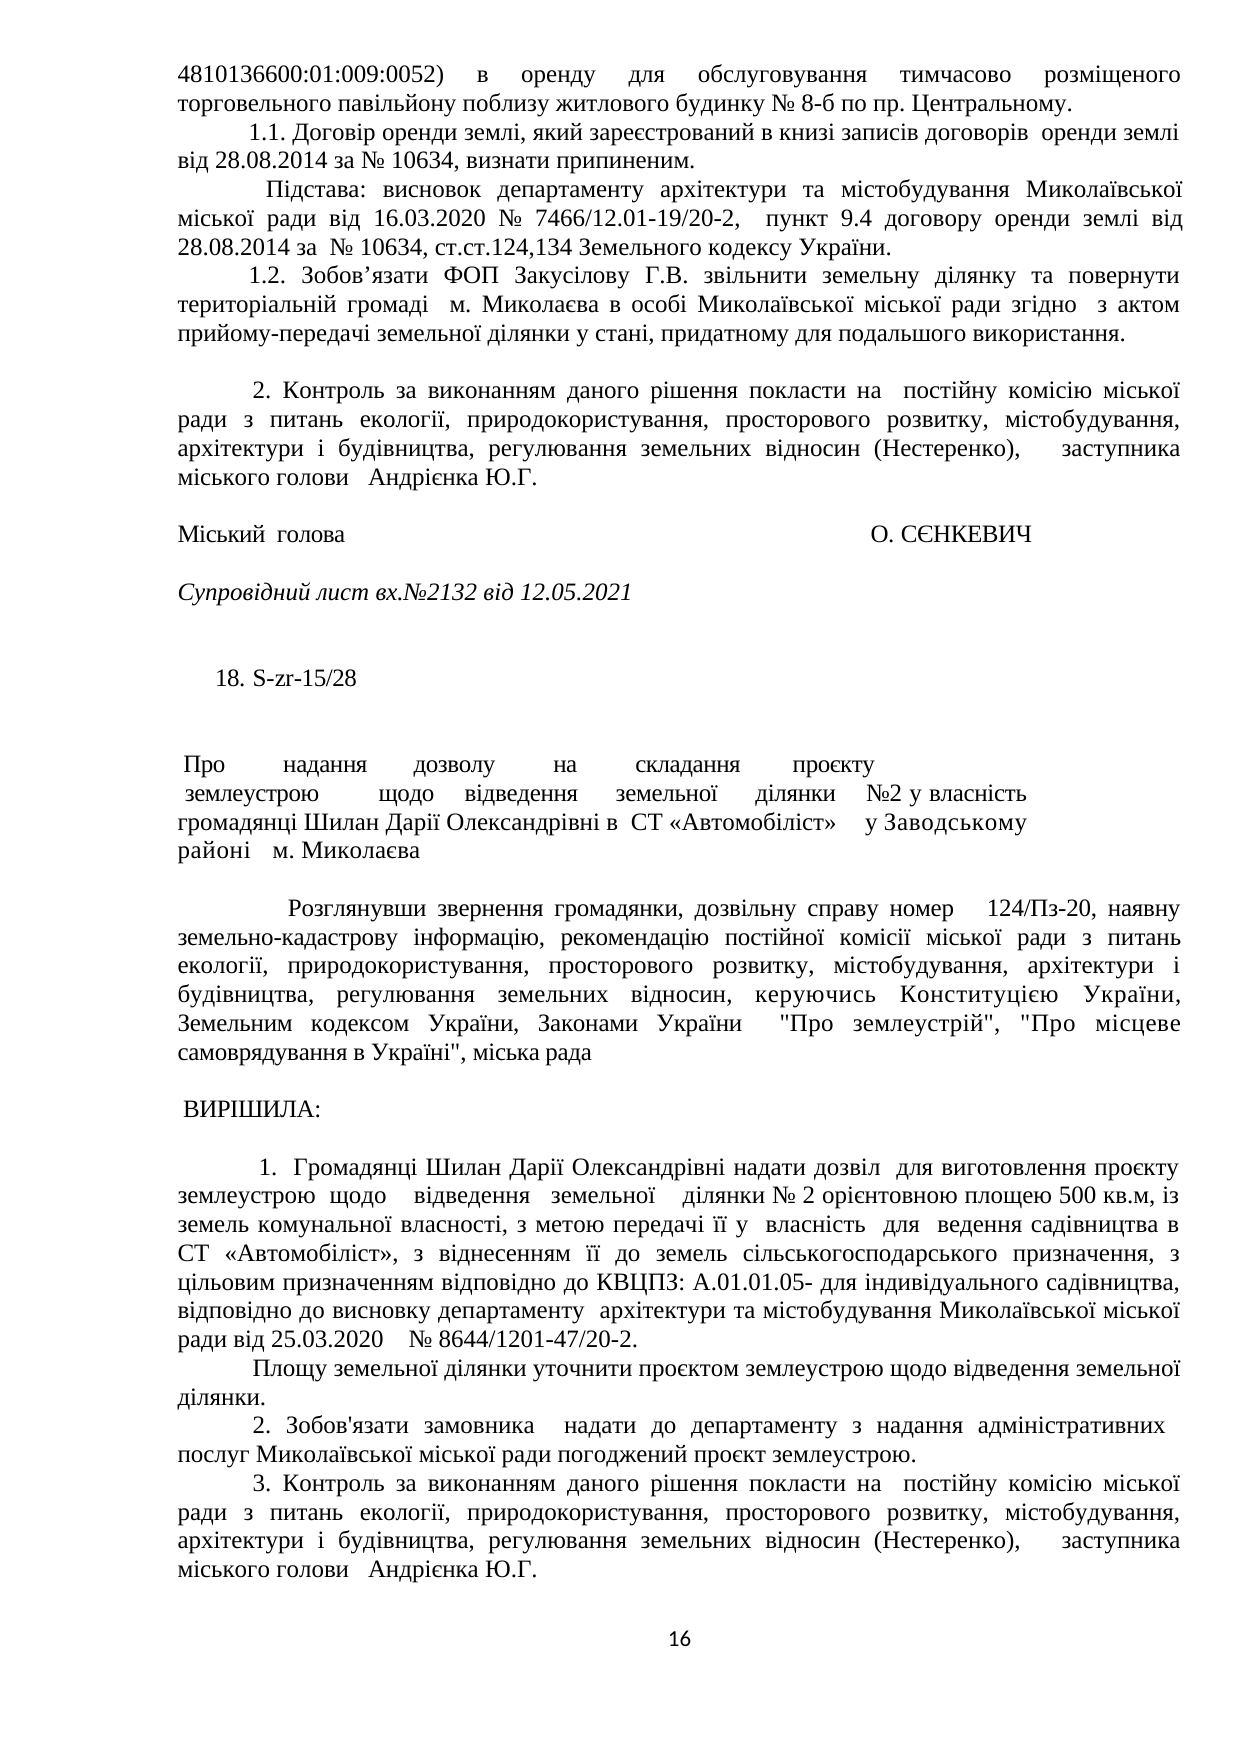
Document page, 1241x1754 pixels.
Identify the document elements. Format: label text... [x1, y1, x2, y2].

list S-zr-15/28 [215, 663, 1181, 692]
text 3. Контроль за виконанням даного рішення покласти на постійну комісію міської ради з питань екології, природокористування, просторового розвитку, містобудування, архітектури і будівництва, регулювання земельних відносин (Нестеренко), заступника міського голови Андрієнка Ю.Г. [177, 1468, 1181, 1583]
text Площу земельної ділянки уточнити проєктом землеустрою щодо відведення земельної ділянки. [177, 1353, 1181, 1410]
text Підстава: висновок департаменту архітектури та містобудування Миколаївської міської ради від 16.03.2020 № 7466/12.01-19/20-2, пункт 9.4 договору оренди землі від 28.08.2014 за № 10634, ст.ст.124,134 Земельного кодексу України. [177, 174, 1184, 260]
text 2. Зобов'язати замовника надати до департаменту з надання адміністративних послуг Миколаївської міської ради погоджений проєкт землеустрою. [177, 1410, 1167, 1468]
text Міський голова О. СЄНКЕВИЧ [177, 519, 1181, 548]
text Розглянувши звернення громадянки, дозвільну справу номер 124/Пз-20, наявну земельно-кадастрову інформацію, рекомендацію постійної комісії міської ради з питань екології, природокористування, просторового розвитку, містобудування, архітектури і будівництва, регулювання земельних відносин, керуючись Конституцією України, Земельним кодексом України, Законами України "Про землеустрій", "Про місцеве самоврядування в Україні", міська рада [177, 893, 1181, 1065]
text 2. Контроль за виконанням даного рішення покласти на постійну комісію міської ради з питань екології, природокористування, просторового розвитку, містобудування, архітектури і будівництва, регулювання земельних відносин (Нестеренко), заступника міського голови Андрієнка Ю.Г. [177, 375, 1181, 490]
text 1.2. Зобов’язати ФОП Закусілову Г.В. звільнити земельну ділянку та повернути територіальній громаді м. Миколаєва в особі Миколаївської міської ради згідно з актом прийому-передачі земельної ділянки у стані, придатному для подальшого використання. [177, 260, 1181, 347]
text Про надання дозволу на складання проєкту [177, 749, 1027, 778]
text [177, 59, 1181, 117]
text 1. Громадянці Шилан Дарії Олександрівні надати дозвіл для виготовлення проєкту землеустрою щодо відведення земельної ділянки № 2 орієнтовною площею 500 кв.м, із земель комунальної власності, з метою передачі її у власність для ведення садівництва в СТ «Автомобіліст», з віднесенням її до земель сільськогосподарського призначення, з цільовим призначенням відповідно до КВЦПЗ: А.01.01.05- для індивідуального садівництва, відповідно до висновку департаменту архітектури та містобудування Миколаївської міської ради від 25.03.2020 № 8644/1201-47/20-2. [177, 1152, 1181, 1353]
text ВИРІШИЛА: [177, 1094, 1181, 1123]
text 1.1. Договір оренди землі, який зареєстрований в книзі записів договорів оренди землі від 28.08.2014 за № 10634, визнати припиненим. [177, 117, 1181, 174]
text землеустрою щодо відведення земельної ділянки №2 у власність громадянці Шилан Дарії Олександрівні в СТ «Автомобіліст» у Заводському районі м. Миколаєва [177, 778, 1027, 864]
text Супровідний лист вх.№2132 від 12.05.2021 [177, 577, 1181, 605]
